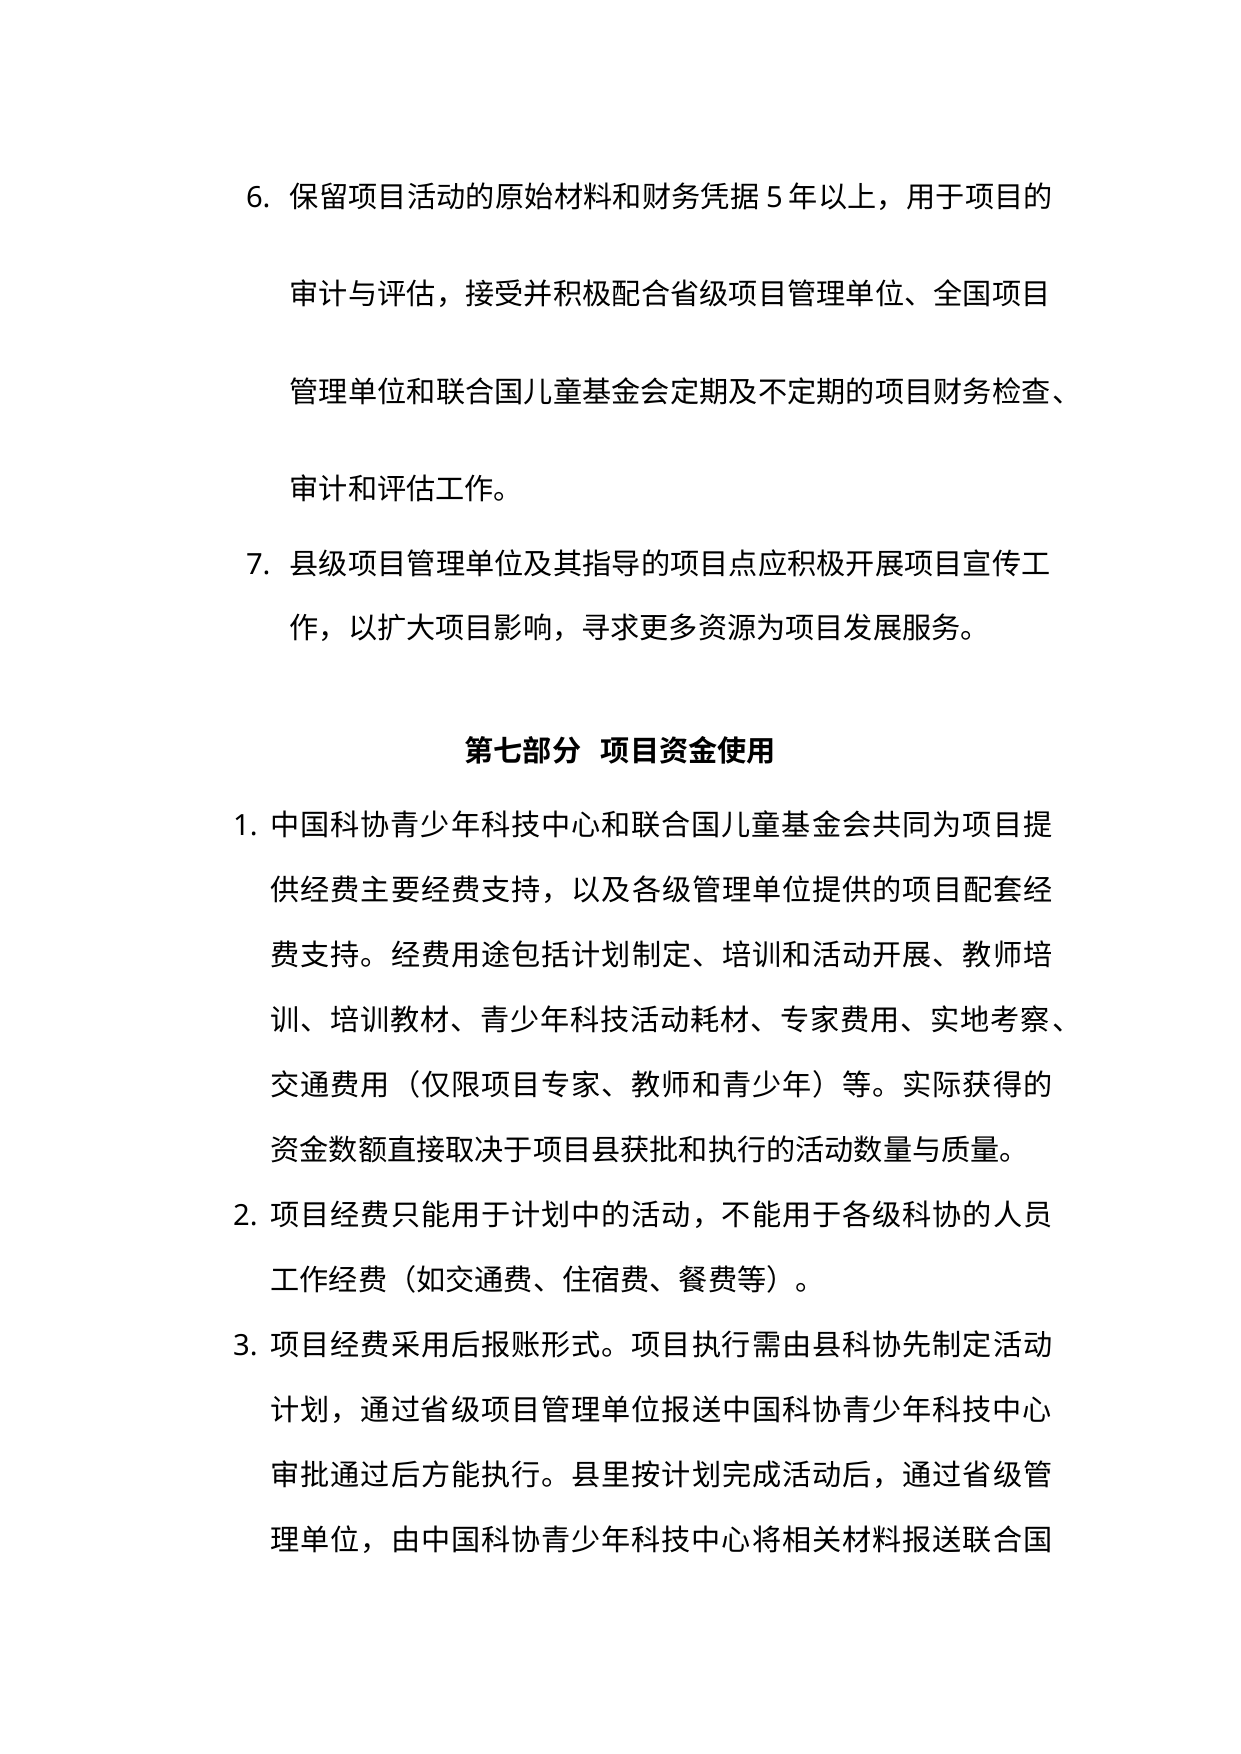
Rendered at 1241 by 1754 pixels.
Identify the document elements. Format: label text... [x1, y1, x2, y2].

list 县级项目管理单位及其指导的项目点应积极开展项目宣传工作，以扩大项目影响，寻求更多资源为项目发展服务。 [246, 541, 1053, 646]
text 第七部分 项目资金使用 [187, 727, 1053, 769]
list 项目经费只能用于计划中的活动，不能用于各级科协的人员工作经费（如交通费、住宿费、餐费等）。 [233, 1181, 1053, 1311]
list 中国科协青少年科技中心和联合国儿童基金会共同为项目提供经费主要经费支持，以及各级管理单位提供的项目配套经费支持。经费用途包括计划制定、培训和活动开展、教师培训、培训教材、青少年科技活动耗材、专家费用、实地考察、交通费用（仅限项目专家、教师和青少年）等。实际获得的资金数额直接取决于项目县获批和执行的活动数量与质量。 [233, 791, 1053, 1181]
list 保留项目活动的原始材料和财务凭据5年以上，用于项目的审计与评估，接受并积极配合省级项目管理单位、全国项目管理单位和联合国儿童基金会定期及不定期的项目财务检查、审计和评估工作。 [246, 162, 1053, 519]
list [233, 1311, 1053, 1571]
